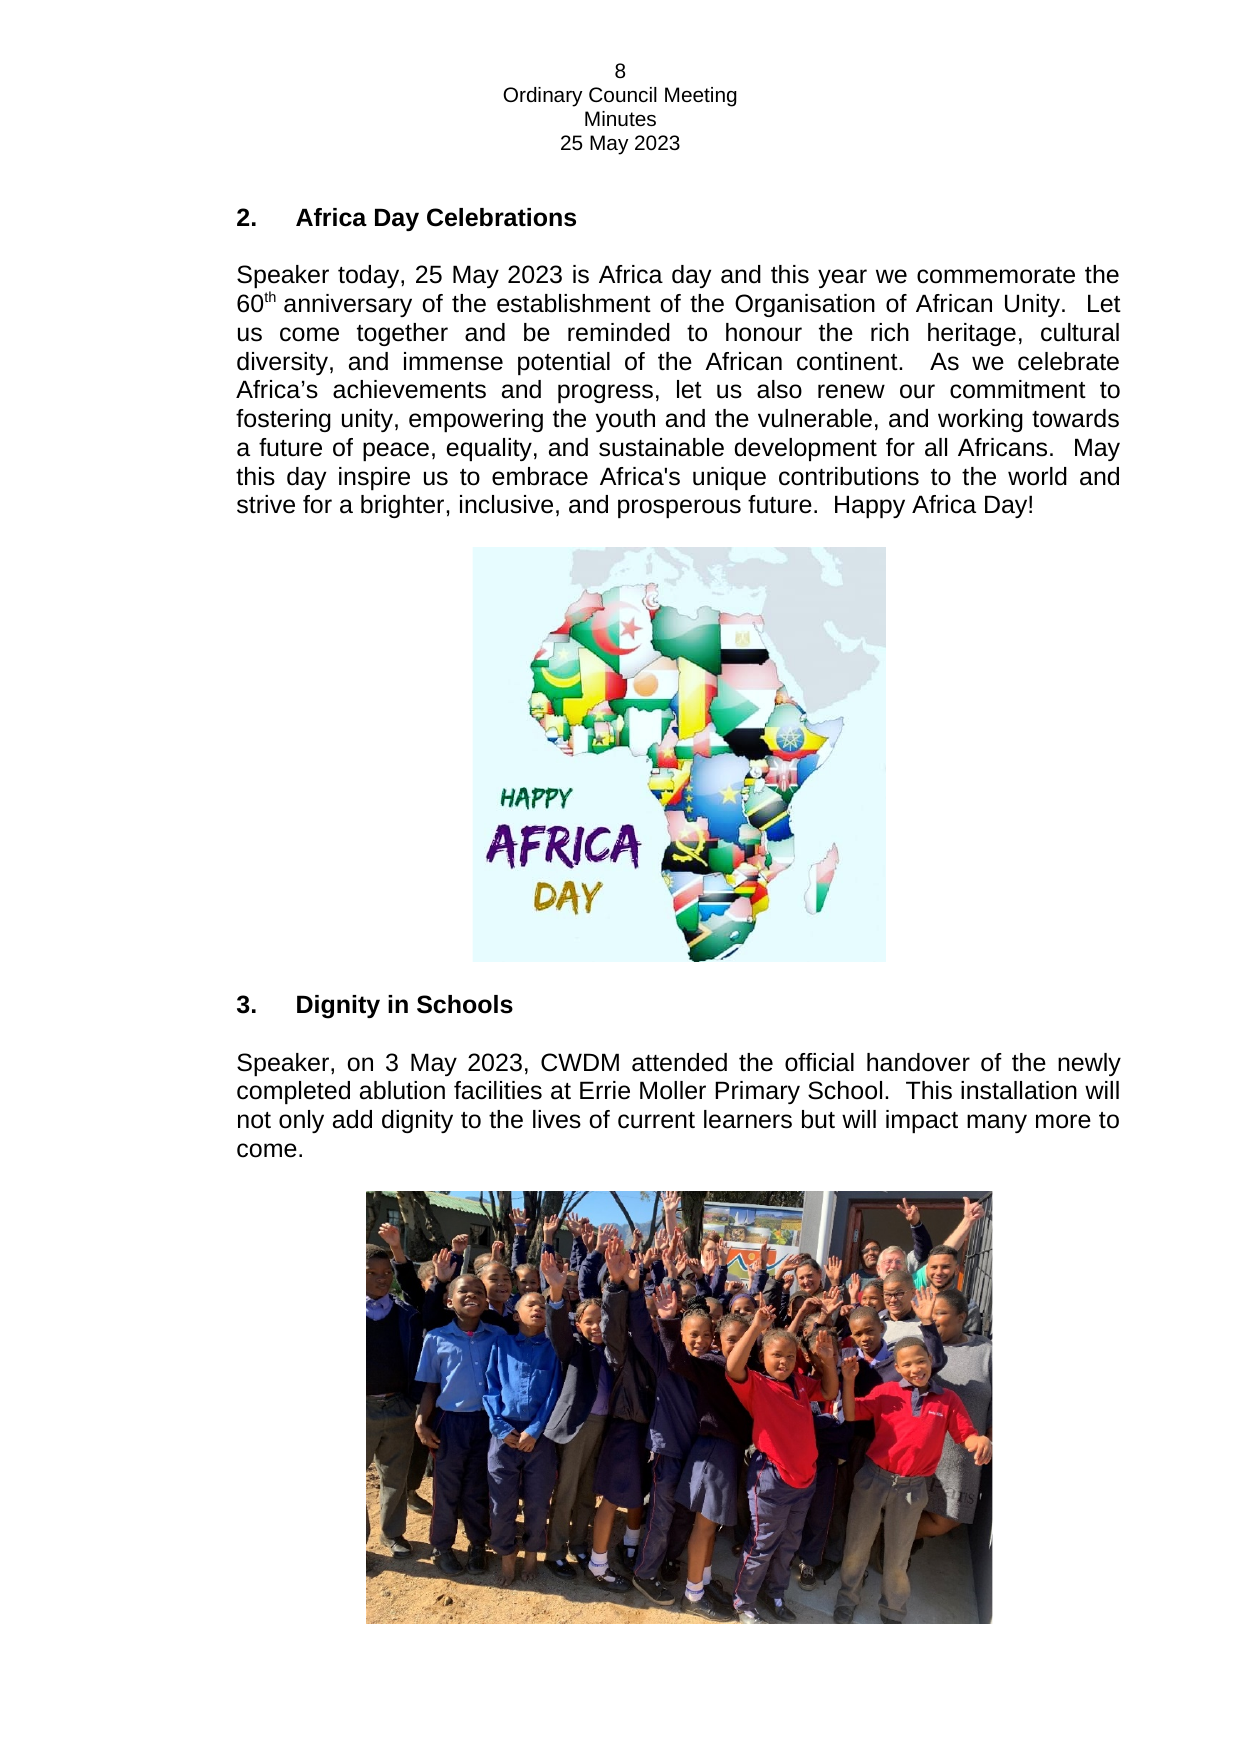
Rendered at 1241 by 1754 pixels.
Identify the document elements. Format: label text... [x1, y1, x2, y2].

text Speaker today, 25 May 2023 is Africa day and this year we commemorate the 60th anniversary of the establishment of the Organisation of African Unity. Let us come together and be reminded to honour the rich heritage, cultural diversity, and immense potential of the African continent. As we celebrate Africa’s achievements and progress, let us also renew our commitment to fostering unity, empowering the youth and the vulnerable, and working towards a future of peace, equality, and sustainable development for all Africans. May this day inspire us to embrace Africa's unique contributions to the world and strive for a brighter, inclusive, and prosperous future. Happy Africa Day! [236, 260, 1122, 519]
list Dignity in Schools [236, 990, 1122, 1019]
picture [472, 547, 886, 962]
picture [366, 1191, 993, 1624]
text Speaker, on 3 May 2023, CWDM attended the official handover of the newly completed ablution facilities at Errie Moller Primary School. This installation will not only add dignity to the lives of current learners but will impact many more to come. [236, 1048, 1122, 1163]
list Africa Day Celebrations [236, 203, 1122, 232]
